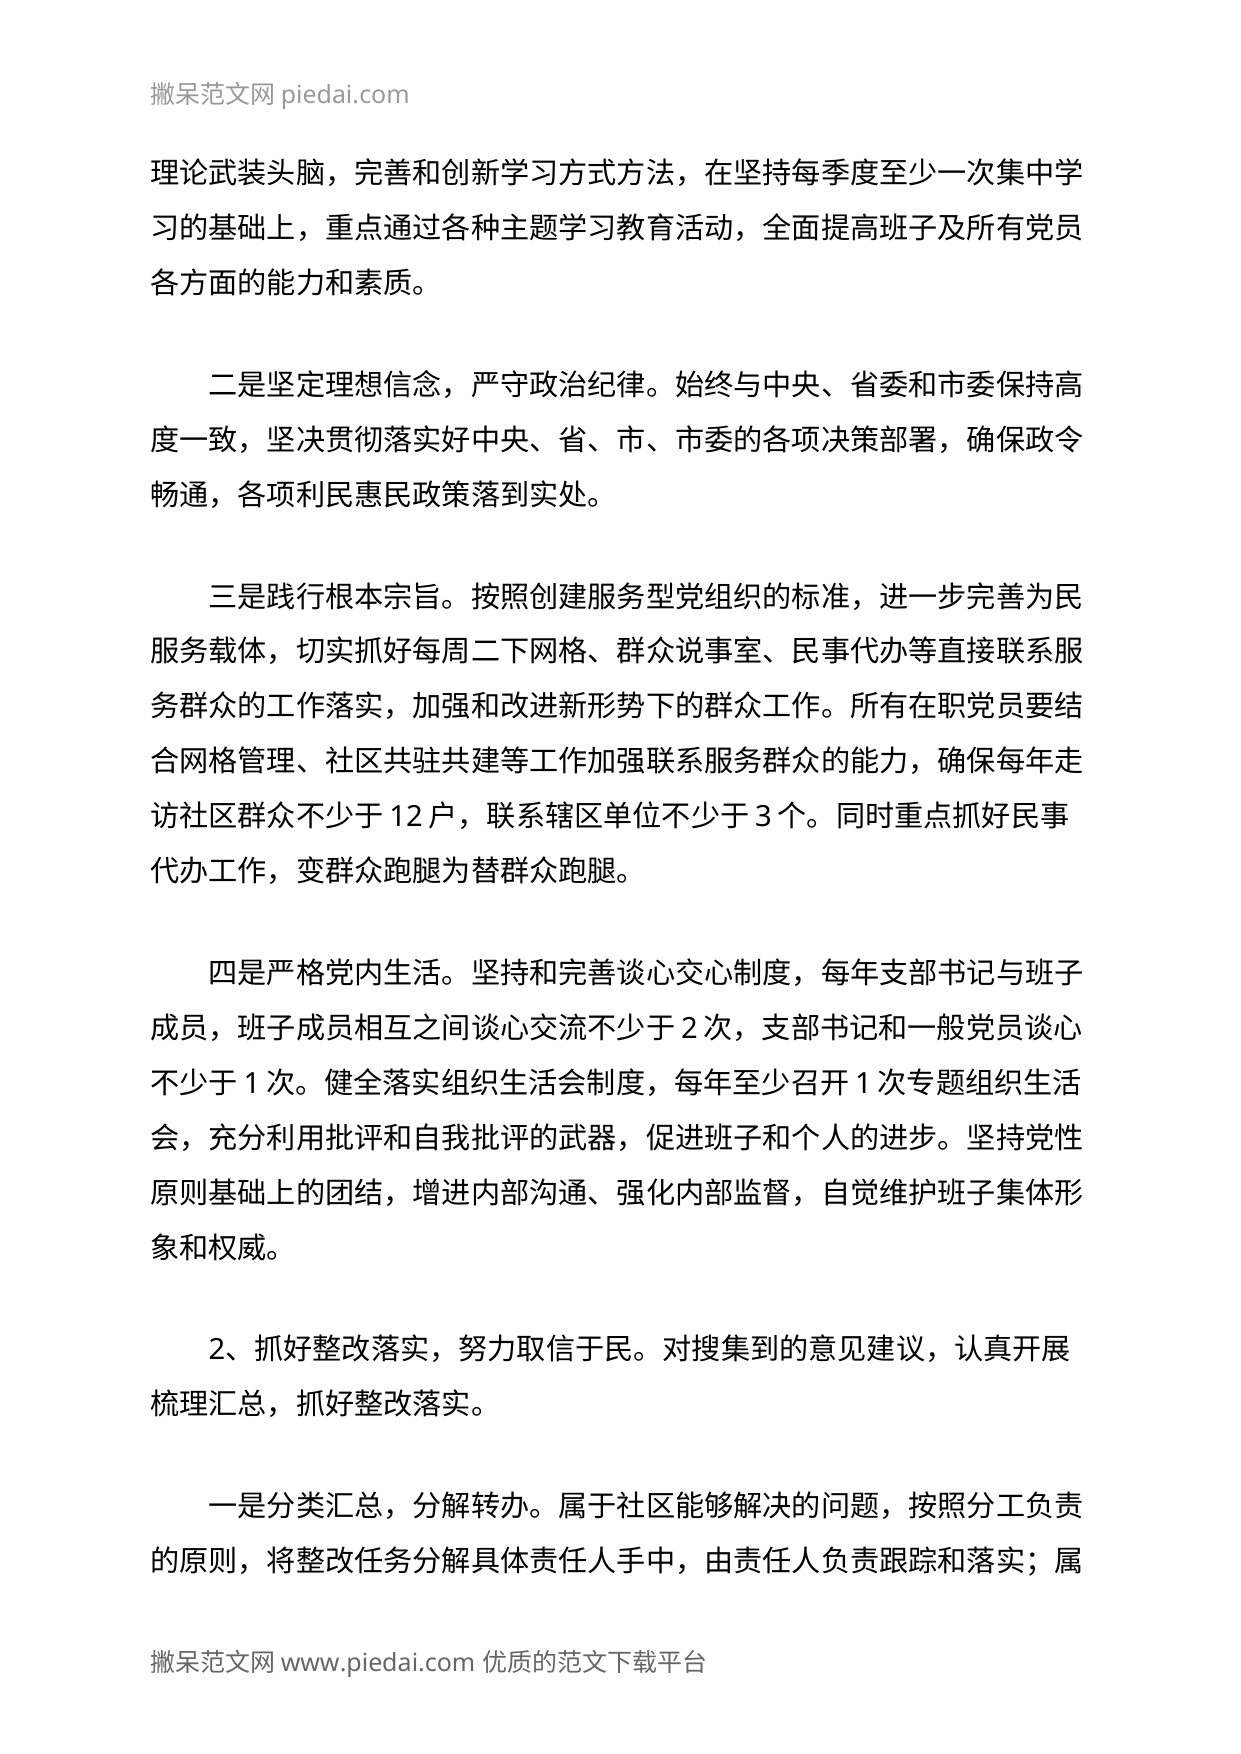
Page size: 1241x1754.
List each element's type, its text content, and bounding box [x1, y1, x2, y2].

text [150, 1483, 1090, 1580]
text 三是践行根本宗旨。按照创建服务型党组织的标准，进一步完善为民服务载体，切实抓好每周二下网格、群众说事室、民事代办等直接联系服务群众的工作落实，加强和改进新形势下的群众工作。所有在职党员要结合网格管理、社区共驻共建等工作加强联系服务群众的能力，确保每年走访社区群众不少于12户，联系辖区单位不少于3个。同时重点抓好民事代办工作，变群众跑腿为替群众跑腿。 [150, 573, 1090, 890]
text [150, 150, 1090, 302]
text 二是坚定理想信念，严守政治纪律。始终与中央、省委和市委保持高度一致，坚决贯彻落实好中央、省、市、市委的各项决策部署，确保政令畅通，各项利民惠民政策落到实处。 [150, 362, 1090, 514]
text 2、抓好整改落实，努力取信于民。对搜集到的意见建议，认真开展梳理汇总，抓好整改落实。 [150, 1326, 1090, 1423]
text 四是严格党内生活。坚持和完善谈心交心制度，每年支部书记与班子成员，班子成员相互之间谈心交流不少于2次，支部书记和一般党员谈心不少于1次。健全落实组织生活会制度，每年至少召开1次专题组织生活会，充分利用批评和自我批评的武器，促进班子和个人的进步。坚持党性原则基础上的团结，增进内部沟通、强化内部监督，自觉维护班子集体形象和权威。 [150, 949, 1090, 1266]
